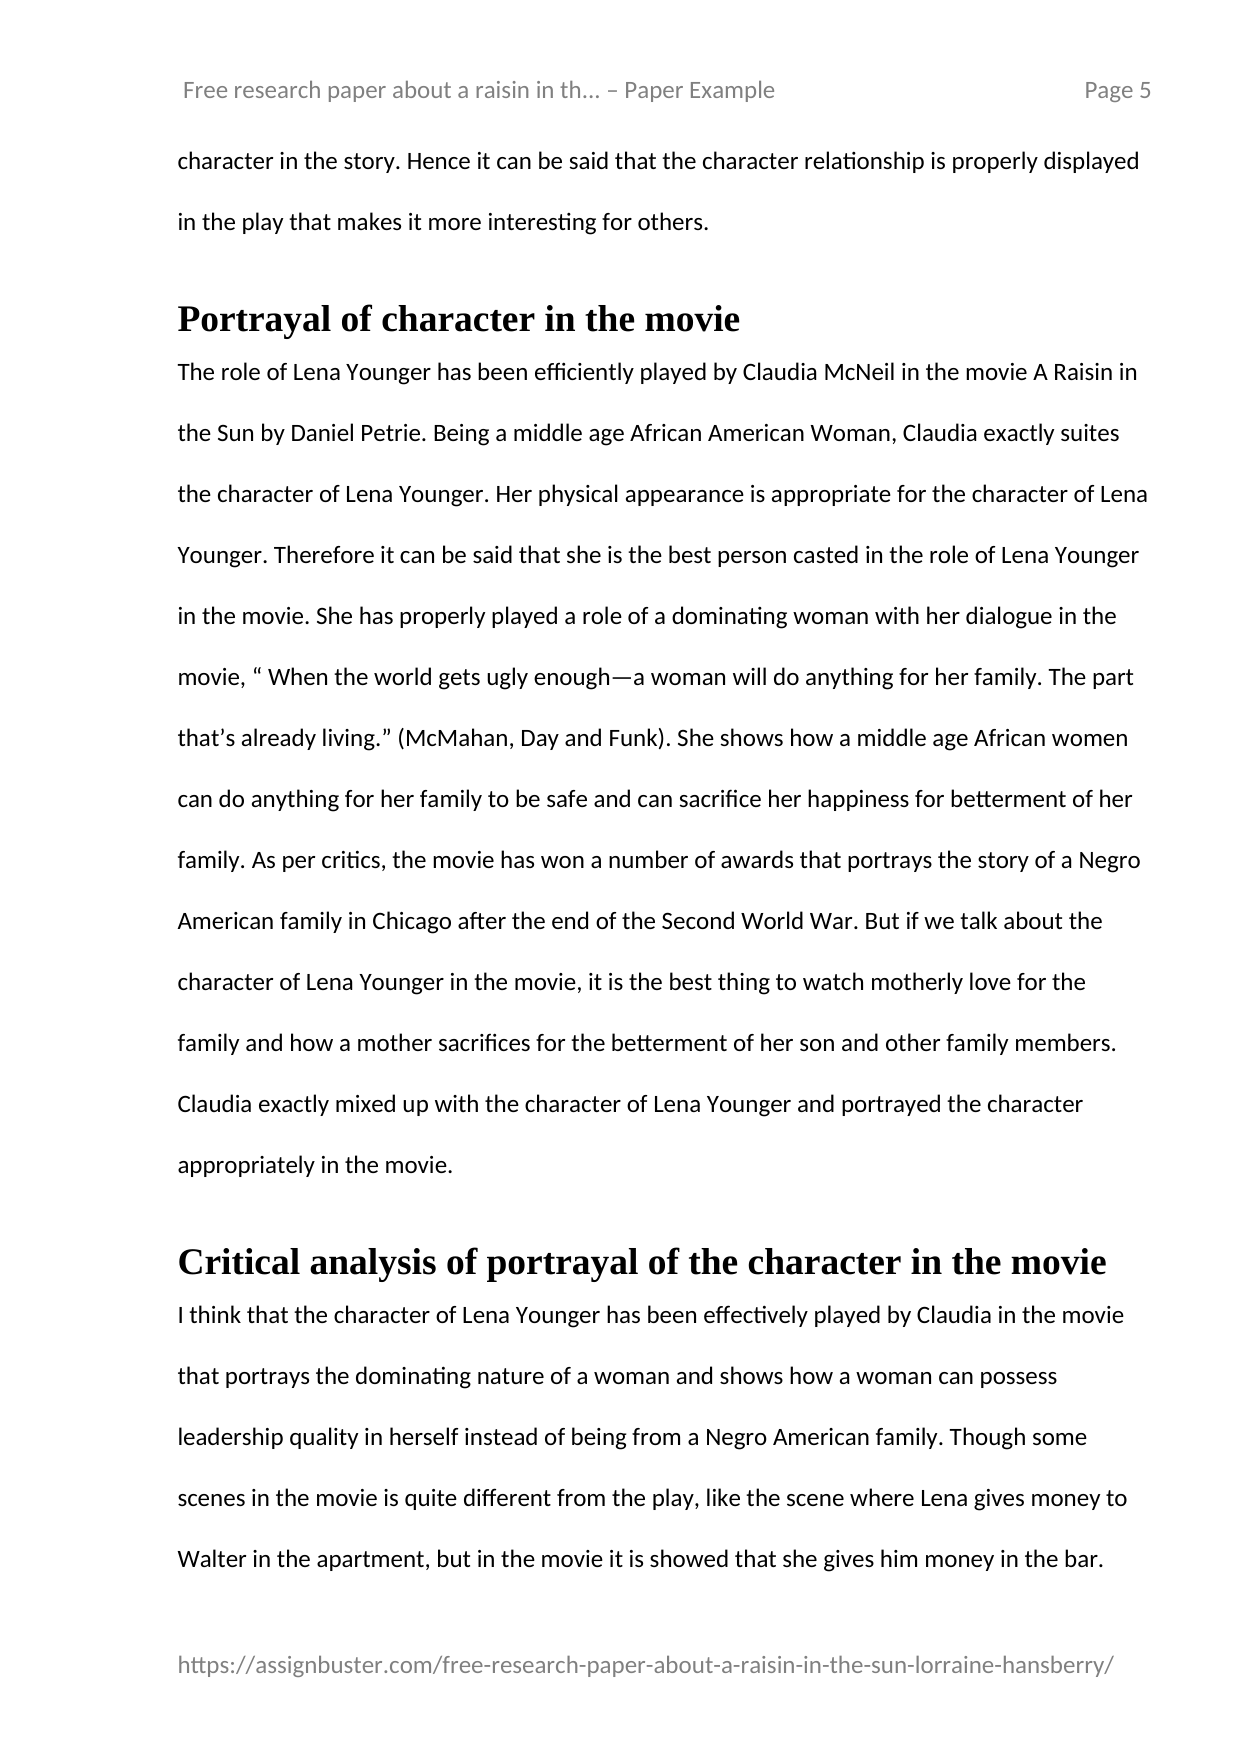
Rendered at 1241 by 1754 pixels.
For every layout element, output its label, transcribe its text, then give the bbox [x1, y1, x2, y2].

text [177, 145, 1152, 237]
subtitle Portrayal of character in the movie [177, 297, 1152, 340]
text The role of Lena Younger has been efficiently played by Claudia McNeil in the movie A Raisin in the Sun by Daniel Petrie. Being a middle age African American Woman, Claudia exactly suites the character of Lena Younger. Her physical appearance is appropriate for the character of Lena Younger. Therefore it can be said that she is the best person casted in the role of Lena Younger in the movie. She has properly played a role of a dominating woman with her dialogue in the movie, “ When the world gets ugly enough—a woman will do anything for her family. The part that’s already living.” (McMahan, Day and Funk). She shows how a middle age African women can do anything for her family to be safe and can sacrifice her happiness for betterment of her family. As per critics, the movie has won a number of awards that portrays the story of a Negro American family in Chicago after the end of the Second World War. But if we talk about the character of Lena Younger in the movie, it is the best thing to watch motherly love for the family and how a mother sacrifices for the betterment of her son and other family members. Claudia exactly mixed up with the character of Lena Younger and portrayed the character appropriately in the movie. [177, 356, 1152, 1180]
subtitle Critical analysis of portrayal of the character in the movie [177, 1240, 1152, 1283]
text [177, 1299, 1152, 1573]
